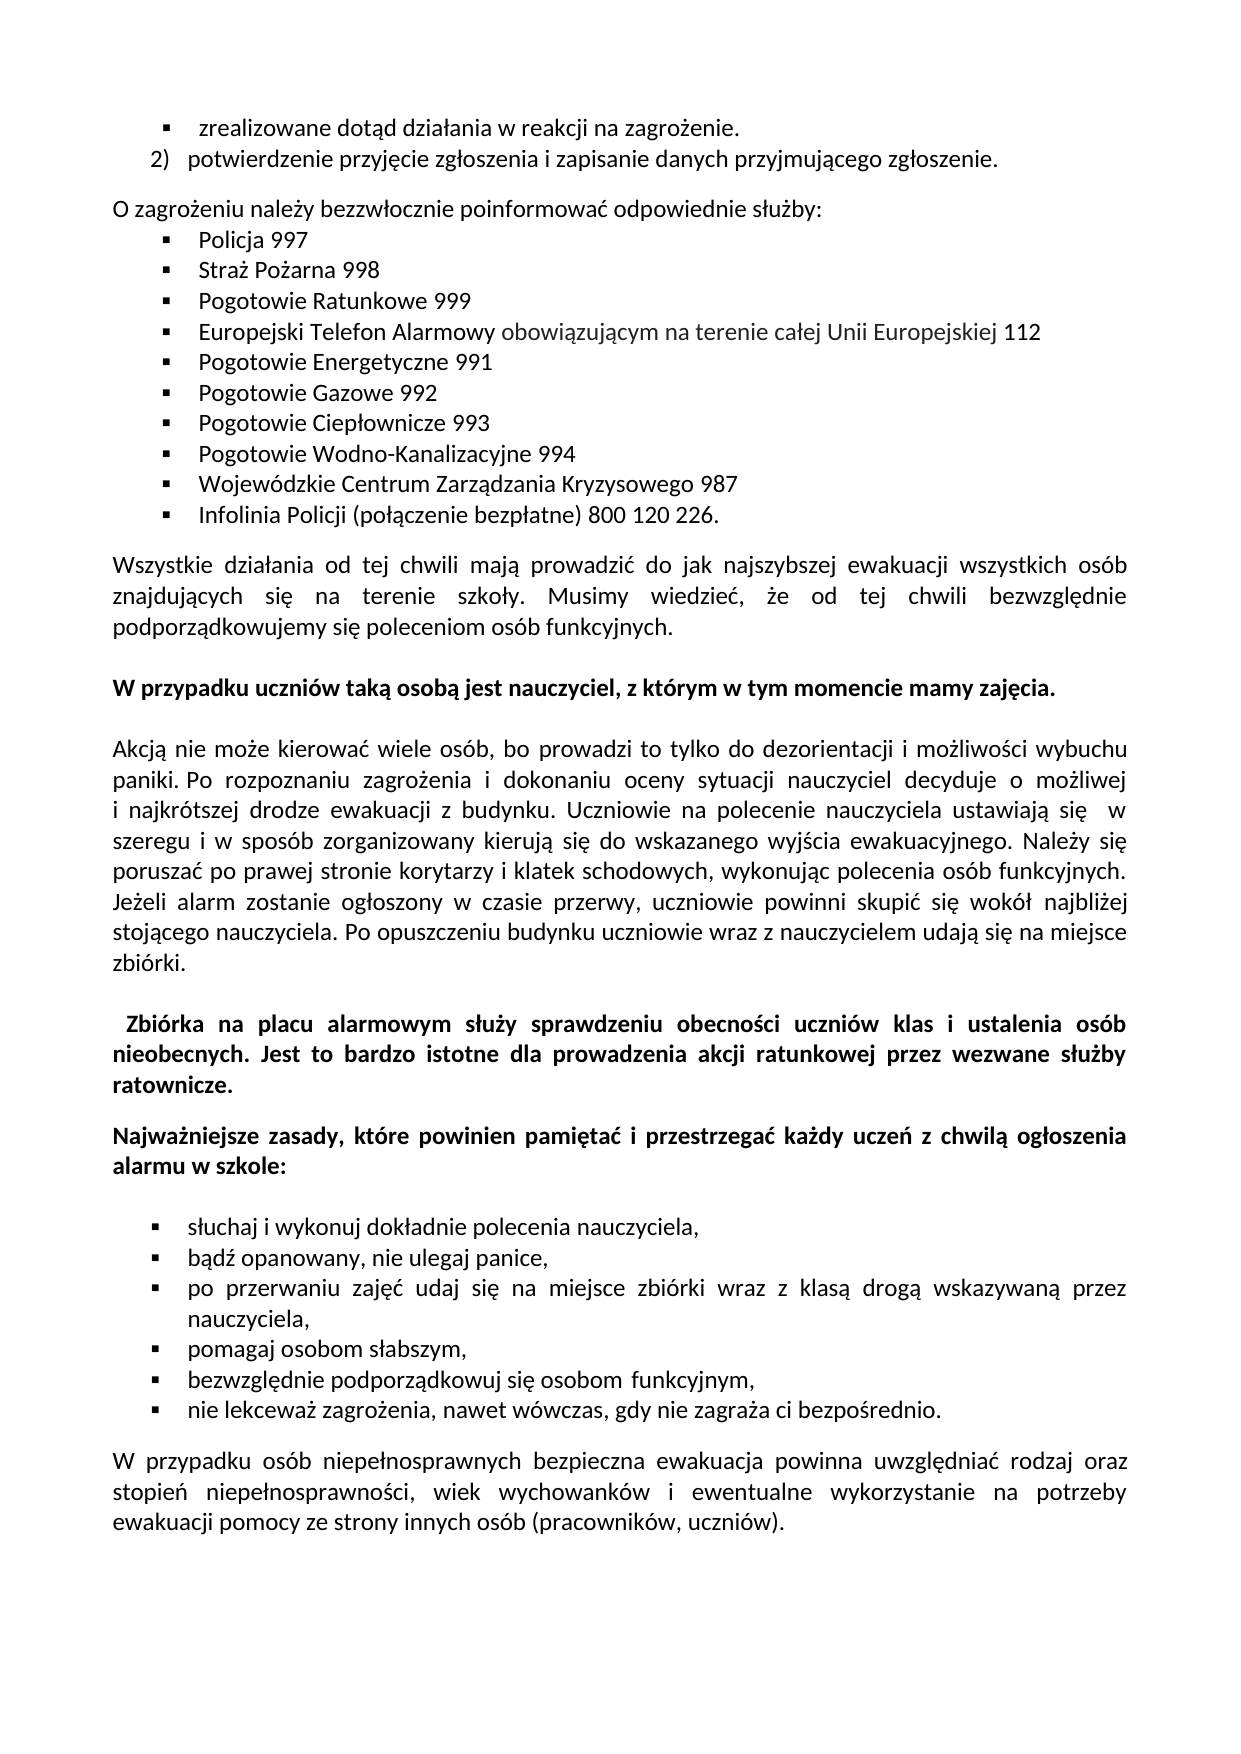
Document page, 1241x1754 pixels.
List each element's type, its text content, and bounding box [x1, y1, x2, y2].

list zrealizowane dotąd działania w reakcji na zagrożenie. [161, 112, 1128, 143]
text Najważniejsze zasady, które powinien pamiętać i przestrzegać każdy uczeń z chwilą ogłoszenia alarmu w szkole: [112, 1120, 1128, 1181]
list bezwzględnie podporządkowuj się osobom funkcyjnym, [150, 1364, 1128, 1395]
text Zbiórka na placu alarmowym służy sprawdzeniu obecności uczniów klas i ustalenia osób nieobecnych. Jest to bardzo istotne dla prowadzenia akcji ratunkowej przez wezwane służby ratownicze. [112, 1008, 1128, 1100]
list Straż Pożarna 998 [161, 254, 1128, 285]
list Pogotowie Gazowe 992 [161, 377, 1128, 407]
list słuchaj i wykonuj dokładnie polecenia nauczyciela, [150, 1212, 1128, 1242]
text W przypadku uczniów taką osobą jest nauczyciel, z którym w tym momencie mamy zajęcia. [112, 672, 1128, 702]
text O zagrożeniu należy bezzwłocznie poinformować odpowiednie służby: [112, 193, 1128, 224]
list Wojewódzkie Centrum Zarządzania Kryzysowego 987 [161, 468, 1128, 499]
list Europejski Telefon Alarmowy obowiązującym na terenie całej Unii Europejskiej 112 [161, 316, 1128, 346]
list Pogotowie Energetyczne 991 [161, 346, 1128, 377]
text Wszystkie działania od tej chwili mają prowadzić do jak najszybszej ewakuacji wszystkich osób znajdujących się na terenie szkoły. Musimy wiedzieć, że od tej chwili bezwzględnie podporządkowujemy się poleceniom osób funkcyjnych. [112, 549, 1128, 641]
list Pogotowie Ciepłownicze 993 [161, 407, 1128, 438]
list bądź opanowany, nie ulegaj panice, [150, 1242, 1128, 1273]
list Pogotowie Ratunkowe 999 [161, 285, 1128, 316]
list po przerwaniu zajęć udaj się na miejsce zbiórki wraz z klasą drogą wskazywaną przez nauczyciela, [150, 1273, 1128, 1334]
list nie lekceważ zagrożenia, nawet wówczas, gdy nie zagraża ci bezpośrednio. [150, 1395, 1128, 1425]
text Akcją nie może kierować wiele osób, bo prowadzi to tylko do dezorientacji i możliwości wybuchu paniki. Po rozpoznaniu zagrożenia i dokonaniu oceny sytuacji nauczyciel decyduje o możliwej i najkrótszej drodze ewakuacji z budynku. Uczniowie na polecenie nauczyciela ustawiają się w szeregu i w sposób zorganizowany kierują się do wskazanego wyjścia ewakuacyjnego. Należy się poruszać po prawej stronie korytarzy i klatek schodowych, wykonując polecenia osób funkcyjnych. Jeżeli alarm zostanie ogłoszony w czasie przerwy, uczniowie powinni skupić się wokół najbliżej stojącego nauczyciela. Po opuszczeniu budynku uczniowie wraz z nauczycielem udają się na miejsce zbiórki. [112, 733, 1128, 978]
list Infolinia Policji (połączenie bezpłatne) 800 120 226. [161, 499, 1128, 529]
text W przypadku osób niepełnosprawnych bezpieczna ewakuacja powinna uwzględniać rodzaj oraz stopień niepełnosprawności, wiek wychowanków i ewentualne wykorzystanie na potrzeby ewakuacji pomocy ze strony innych osób (pracowników, uczniów). [112, 1446, 1128, 1537]
list pomagaj osobom słabszym, [150, 1334, 1128, 1364]
list potwierdzenie przyjęcie zgłoszenia i zapisanie danych przyjmującego zgłoszenie. [150, 143, 1128, 173]
list Policja 997 [161, 224, 1128, 254]
list Pogotowie Wodno-Kanalizacyjne 994 [161, 438, 1128, 468]
